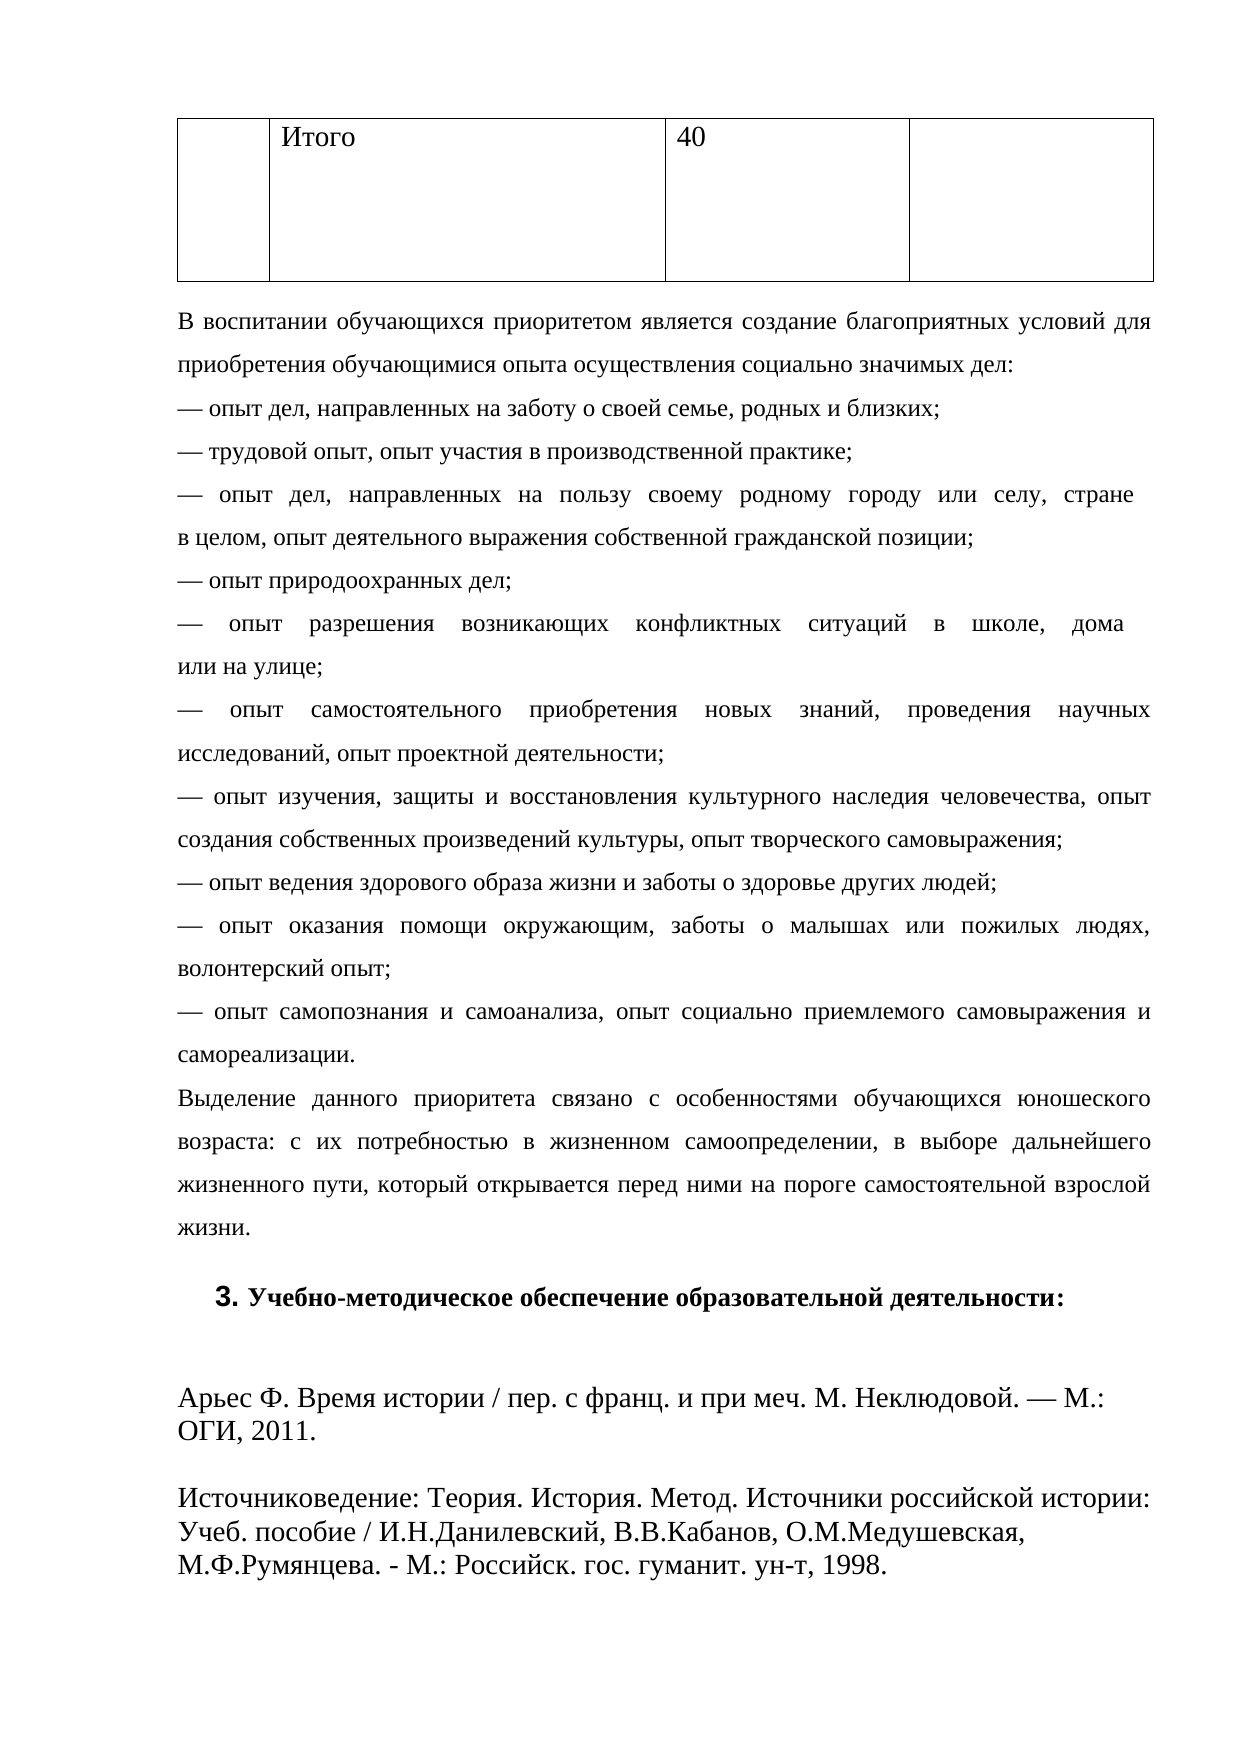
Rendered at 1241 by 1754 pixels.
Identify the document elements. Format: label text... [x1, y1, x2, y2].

text — опыт дел, направленных на заботу о своей семье, родных и близких; [177, 393, 1152, 421]
text — опыт дел, направленных на пользу своему родному городу или селу, стране в целом, опыт деятельного выражения собственной гражданской позиции; [177, 479, 1152, 551]
table_cell 40 [666, 119, 909, 281]
table_cell [910, 119, 1153, 281]
text — опыт изучения, защиты и восстановления культурного наследия человечества, опыт создания собственных произведений культуры, опыт творческого самовыражения; [177, 781, 1152, 853]
text 3. Учебно-методическое обеспечение образовательной деятельности: [215, 1279, 1152, 1313]
text — трудовой опыт, опыт участия в производственной практике; [177, 436, 1152, 464]
text — опыт разрешения возникающих конфликтных ситуаций в школе, дома или на улице; [177, 608, 1152, 680]
text — опыт природоохранных дел; [177, 565, 1152, 594]
table_cell [178, 119, 269, 281]
text Источниковедение: Теория. История. Метод. Источники российской истории: Учеб. пособие / И.Н.Данилевский, В.В.Кабанов, О.М.Медушевская, М.Ф.Румянцева. - М.: Российск. гос. гуманит. ун-т, 1998. [177, 1480, 1152, 1581]
text Арьес Ф. Время истории / пер. с франц. и при меч. М. Неклюдовой. — М.: ОГИ, 2011. [177, 1380, 1152, 1447]
text В воспитании обучающихся приоритетом является создание благоприятных условий для приобретения обучающимися опыта осуществления социально значимых дел: [177, 306, 1152, 378]
table_cell Итого [270, 119, 665, 281]
text Выделение данного приоритета связано с особенностями обучающихся юношеского возраста: с их потребностью в жизненном самоопределении, в выборе дальнейшего жизненного пути, который открывается перед ними на пороге самостоятельной взрослой жизни. [177, 1083, 1152, 1241]
text — опыт оказания помощи окружающим, заботы о малышах или пожилых людях, волонтерский опыт; [177, 910, 1152, 982]
text — опыт самопознания и самоанализа, опыт социально приемлемого самовыражения и самореализации. [177, 996, 1152, 1068]
text — опыт ведения здорового образа жизни и заботы о здоровье других людей; [177, 867, 1152, 896]
text — опыт самостоятельного приобретения новых знаний, проведения научных исследований, опыт проектной деятельности; [177, 694, 1152, 766]
